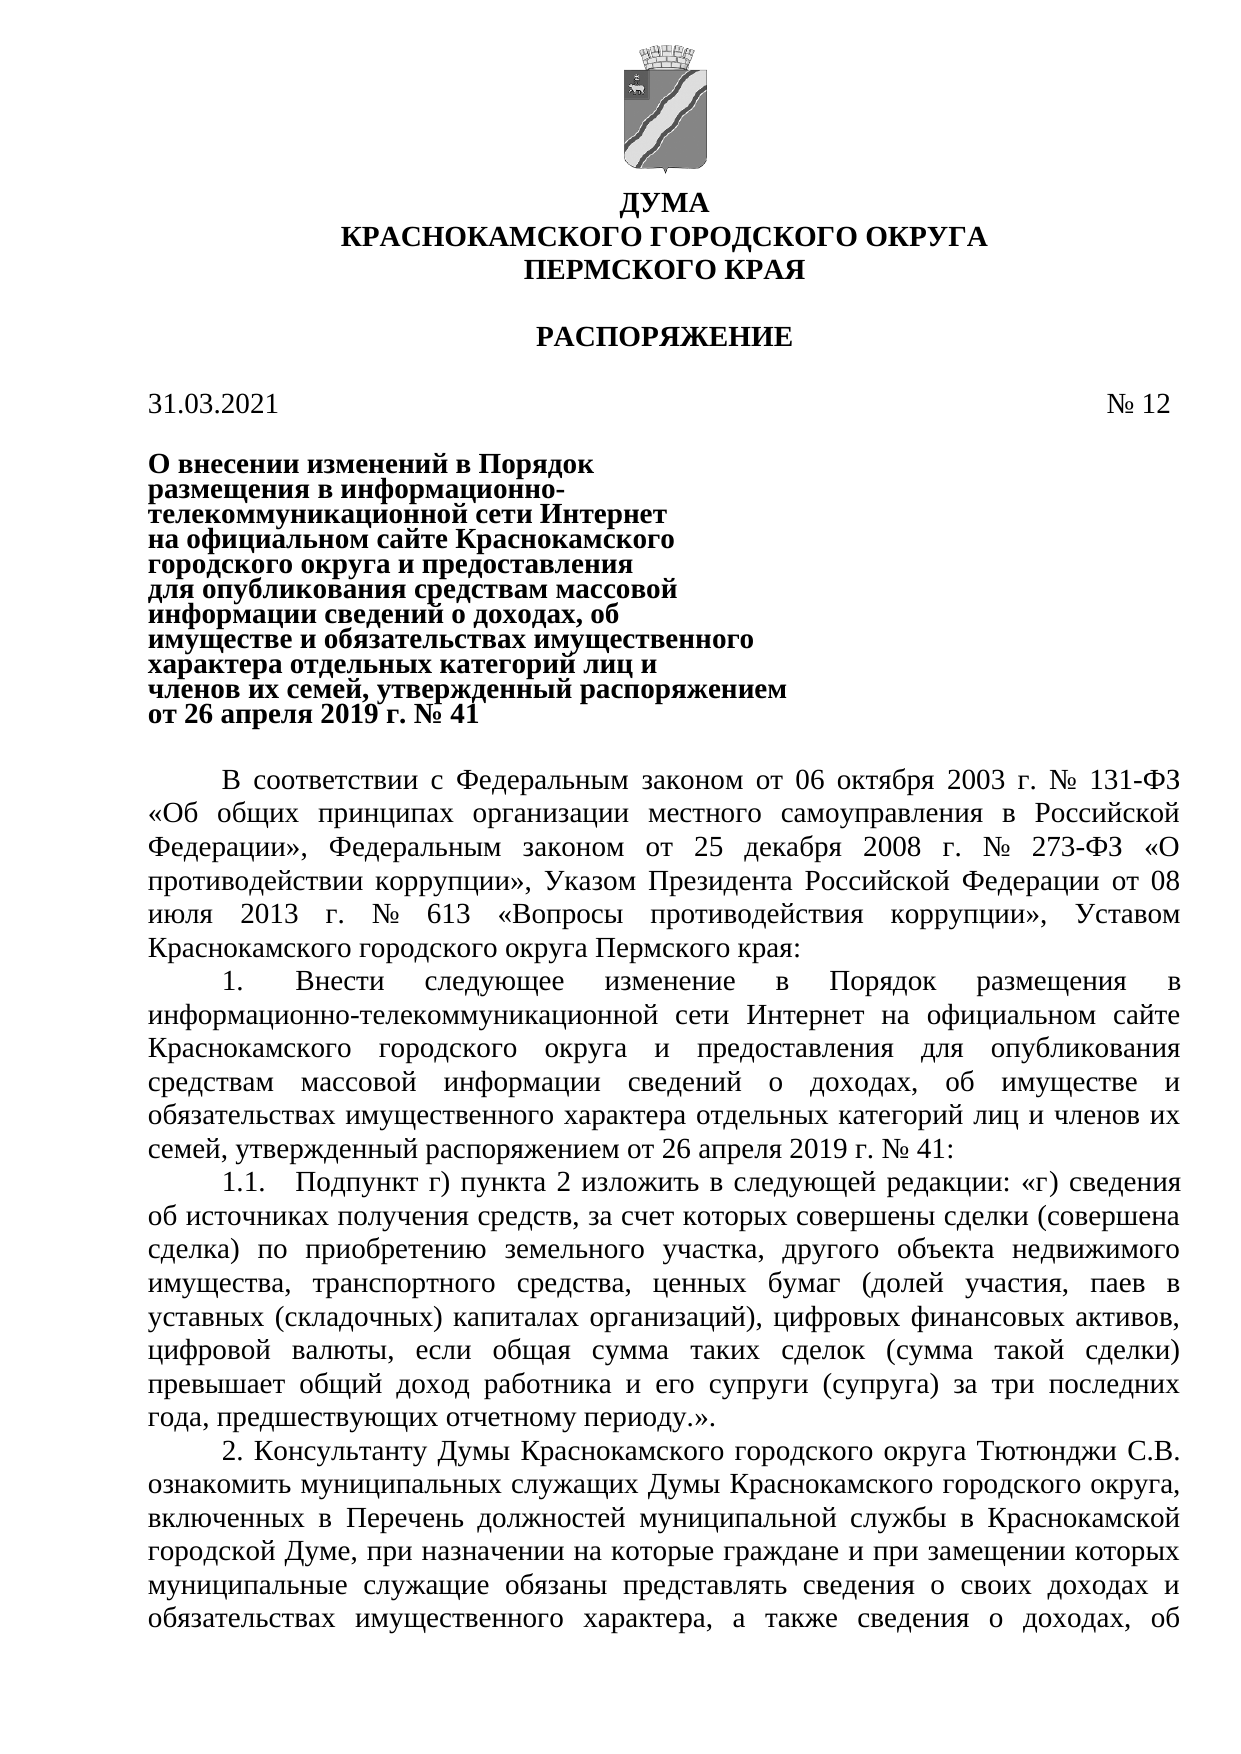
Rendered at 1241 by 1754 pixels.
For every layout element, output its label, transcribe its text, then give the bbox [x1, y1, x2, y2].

text информации сведений о доходах, об [193, 603, 1181, 628]
text РАСПОРЯЖЕНИЕ [148, 319, 1181, 353]
text имуществе и обязательствах имущественного [148, 628, 1181, 653]
text размещения в информационно- [386, 478, 1181, 503]
text размещения в информационно- [148, 478, 382, 503]
text О внесении изменений в Порядок [148, 453, 1181, 478]
text на официальном сайте Краснокамского [213, 528, 1181, 553]
text В соответствии с Федеральным законом от 06 октября 2003 г. № 131-ФЗ «Об общих принципах организации местного самоуправления в Российской Федерации», Федеральным законом от 25 декабря 2008 г. № 273-ФЗ «О противодействии коррупции», Указом Президента Российской Федерации от 08 июля 2013 г. № 613 «Вопросы противодействия коррупции», Уставом Краснокамского городского округа Пермского края: [148, 762, 1181, 963]
list Подпункт г) пункта 2 изложить в следующей редакции: «г) сведения об источниках получения средств, за счет которых совершены сделки (совершена сделка) по приобретению земельного участка, другого объекта недвижимого имущества, транспортного средства, ценных бумаг (долей участия, паев в уставных (складочных) капиталах организаций), цифровых финансовых активов, цифровой валюты, если общая сумма таких сделок (сумма такой сделки) превышает общий доход работника и его супруги (супруга) за три последних года, предшествующих отчетному периоду.». [148, 1164, 1181, 1433]
text характера отдельных категорий лиц и [148, 653, 1181, 678]
text городского округа и предоставления [148, 553, 1181, 578]
subtitle ДУМА [148, 185, 1181, 219]
subtitle КРАСНОКАМСКОГО ГОРОДСКОГО ОКРУГА [148, 219, 1181, 252]
text от 26 апреля 2019 г. № 41 [148, 703, 1181, 728]
picture [616, 35, 716, 176]
list Внести следующее изменение в Порядок размещения в информационно-телекоммуникационной сети Интернет на официальном сайте Краснокамского городского округа и предоставления для опубликования средствам массовой информации сведений о доходах, об имуществе и обязательствах имущественного характера отдельных категорий лиц и членов их семей, утвержденный распоряжением от 26 апреля 2019 г. № 41: [148, 963, 1181, 1164]
text членов их семей, утвержденный распоряжением [148, 678, 1181, 703]
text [148, 1433, 1181, 1634]
text 31.03.2021 № 12 [148, 386, 1181, 420]
text ПЕРМСКОГО КРАЯ [148, 252, 1181, 286]
text телекоммуникационной сети Интернет [148, 503, 1181, 528]
text для опубликования средствам массовой [148, 578, 1181, 603]
